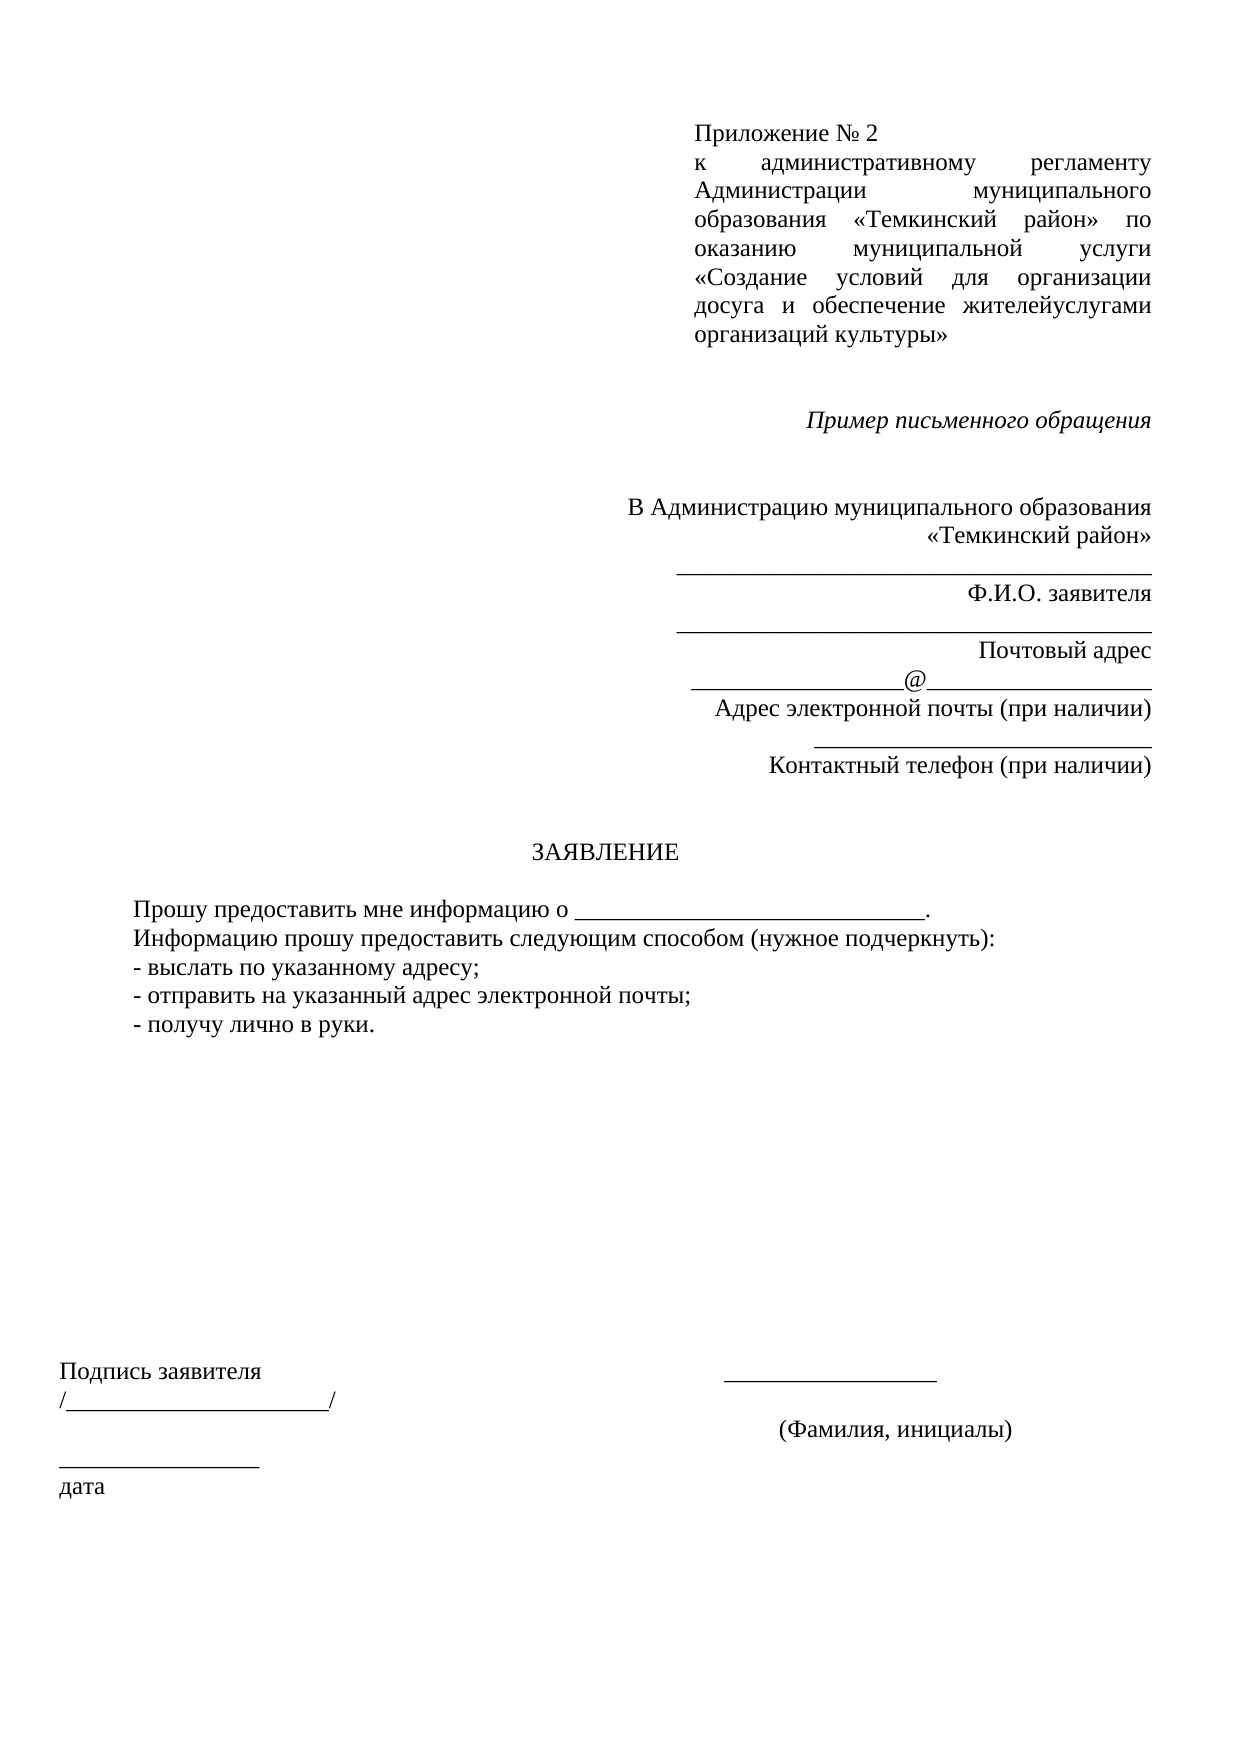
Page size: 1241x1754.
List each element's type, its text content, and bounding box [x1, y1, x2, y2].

text В Администрацию муниципального образования [59, 492, 1152, 521]
text к административному регламенту Администрации муниципального образования «Темкинский район» по оказанию муниципальной услуги «Создание условий для организации досуга и обеспечение жителейуслугами организаций культуры» [694, 147, 1152, 348]
text (Фамилия, инициалы) [472, 1414, 1152, 1442]
text «Темкинский район» [59, 521, 1152, 549]
text - выслать по указанному адресу; [59, 952, 1152, 981]
text Контактный телефон (при наличии) [59, 751, 1152, 779]
text Почтовый адрес [59, 636, 1152, 664]
text Информацию прошу предоставить следующим способом (нужное подчеркнуть): [59, 923, 1152, 952]
text Ф.И.О. заявителя [59, 578, 1152, 607]
text - отправить на указанный адрес электронной почты; [59, 981, 1152, 1009]
text дата [59, 1471, 1152, 1500]
text Пример письменного обращения [59, 406, 1152, 434]
text Приложение № 2 [694, 118, 1152, 147]
text Адрес электронной почты (при наличии) [59, 693, 1152, 722]
text ______________________________________ [59, 549, 1152, 578]
text Прошу предоставить мне информацию о ____________________________. [59, 894, 1152, 923]
text ______________________________________ [59, 607, 1152, 636]
text ЗАЯВЛЕНИЕ [59, 837, 1152, 866]
text Подпись заявителя _________________ /_____________________/ [59, 1356, 1152, 1414]
text ________________ [59, 1442, 1152, 1471]
text ___________________________ [59, 722, 1152, 751]
text _________________@__________________ [59, 664, 1152, 693]
text - получу лично в руки. [59, 1009, 1152, 1038]
